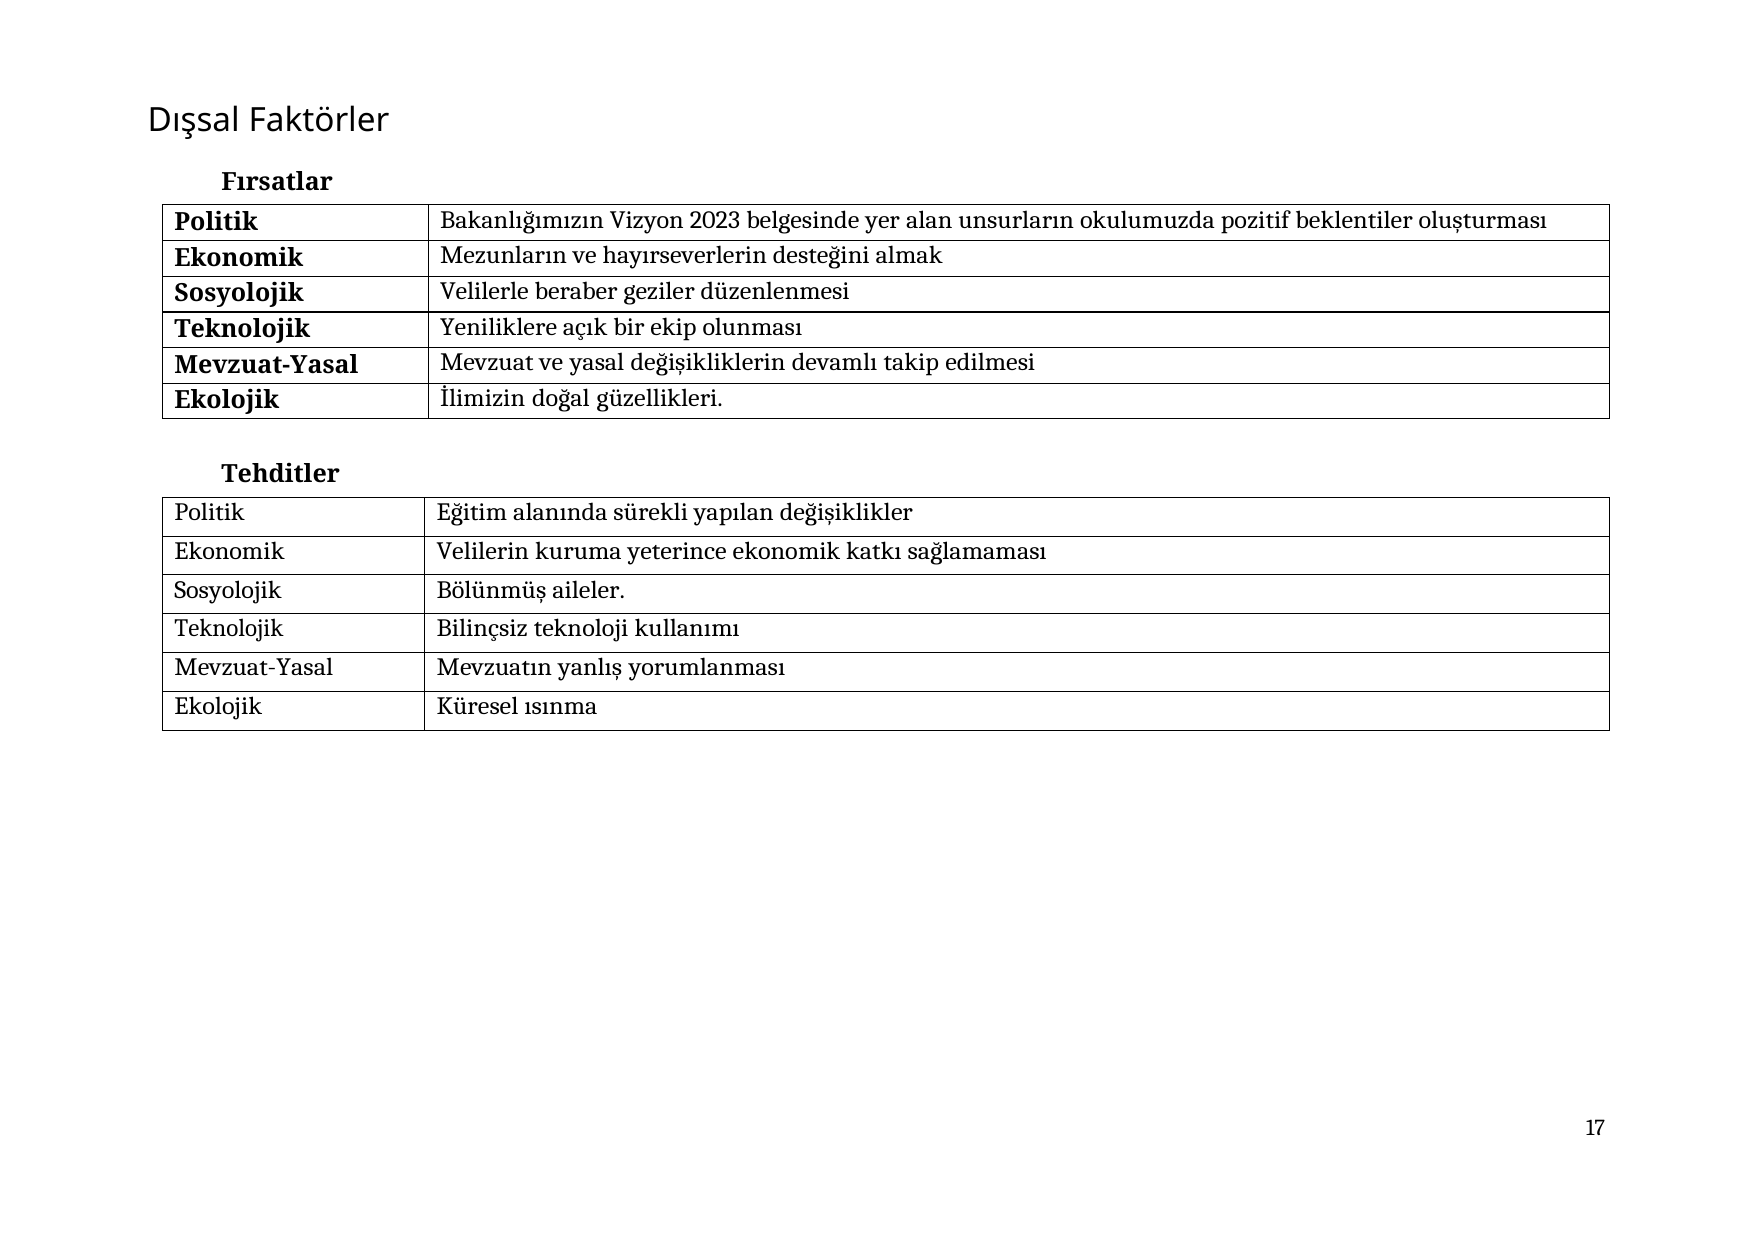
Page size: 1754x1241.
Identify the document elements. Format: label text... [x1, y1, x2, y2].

table_cell Ekolojik [163, 692, 424, 729]
table_cell Bölünmüş aileler. [425, 575, 1609, 613]
table_cell Bilinçsiz teknoloji kullanımı [425, 614, 1609, 652]
table_cell Velilerle beraber geziler düzenlenmesi [429, 277, 1609, 311]
text Tehditler [221, 456, 1637, 490]
table_cell Teknolojik [163, 614, 424, 652]
table_cell İlimizin doğal güzellikleri. [429, 384, 1609, 418]
table_cell Ekonomik [163, 537, 424, 574]
table_header Politik [163, 205, 428, 240]
table_cell Sosyolojik [163, 575, 424, 613]
text Fırsatlar [221, 163, 1637, 198]
table_cell Yeniliklere açık bir ekip olunması [429, 313, 1609, 347]
table_cell Mevzuatın yanlış yorumlanması [425, 653, 1609, 691]
table_cell Mevzuat-Yasal [163, 653, 424, 691]
table_header Bakanlığımızın Vizyon 2023 belgesinde yer alan unsurların okulumuzda pozitif beklentiler oluşturması [429, 205, 1609, 240]
table_cell Mezunların ve hayırseverlerin desteğini almak [429, 241, 1609, 276]
table_cell Velilerin kuruma yeterince ekonomik katkı sağlamaması [425, 537, 1609, 574]
table_header Eğitim alanında sürekli yapılan değişiklikler [425, 498, 1609, 536]
table_header Politik [163, 498, 424, 536]
table_cell Sosyolojik [163, 277, 428, 311]
table_cell Küresel ısınma [425, 692, 1609, 729]
subtitle Dışsal Faktörler [147, 96, 1637, 141]
table_cell Mevzuat-Yasal [163, 348, 428, 383]
table_cell Teknolojik [163, 313, 428, 347]
table_cell Ekonomik [163, 241, 428, 276]
table_cell Ekolojik [163, 384, 428, 418]
table_cell Mevzuat ve yasal değişikliklerin devamlı takip edilmesi [429, 348, 1609, 383]
